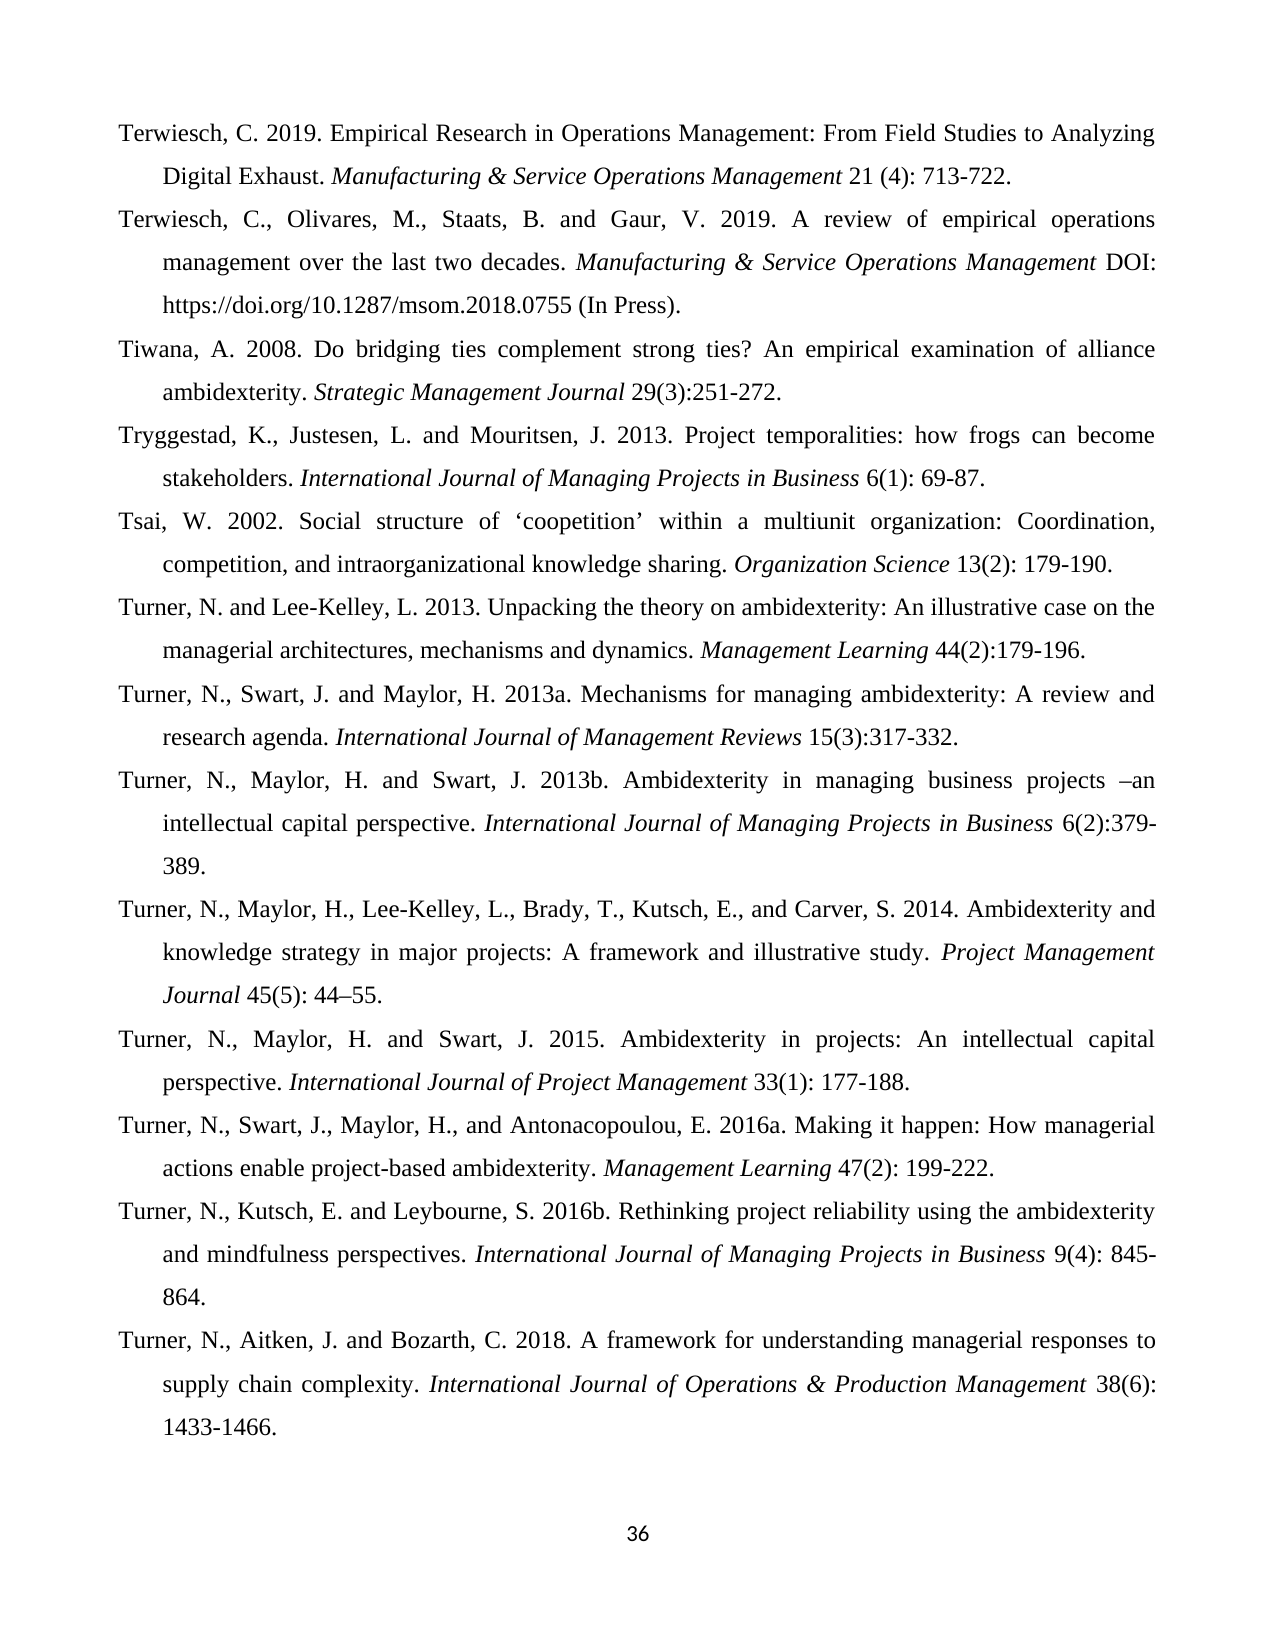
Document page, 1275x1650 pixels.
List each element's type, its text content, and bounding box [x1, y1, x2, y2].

text Tiwana, A. 2008. Do bridging ties complement strong ties? An empirical examination of alliance ambidexterity. Strategic Management Journal 29(3):251-272. [118, 334, 1157, 406]
text Tsai, W. 2002. Social structure of ‘coopetition’ within a multiunit organization: Coordination, competition, and intraorganizational knowledge sharing. Organization Science 13(2): 179-190. [118, 506, 1157, 578]
text Turner, N. and Lee-Kelley, L. 2013. Unpacking the theory on ambidexterity: An illustrative case on the managerial architectures, mechanisms and dynamics. Management Learning 44(2):179-196. [118, 592, 1157, 664]
text Turner, N., Aitken, J. and Bozarth, C. 2018. A framework for understanding managerial responses to supply chain complexity. International Journal of Operations & Production Management 38(6): 1433-1466. [118, 1326, 1157, 1441]
text Terwiesch, C., Olivares, M., Staats, B. and Gaur, V. 2019. A review of empirical operations management over the last two decades. Manufacturing & Service Operations Management DOI: https://doi.org/10.1287/msom.2018.0755 (In Press). [118, 204, 1157, 319]
text Turner, N., Maylor, H., Lee-Kelley, L., Brady, T., Kutsch, E., and Carver, S. 2014. Ambidexterity and knowledge strategy in major projects: A framework and illustrative study. Project Management Journal 45(5): 44–55. [118, 894, 1157, 1009]
text Turner, N., Maylor, H. and Swart, J. 2015. Ambidexterity in projects: An intellectual capital perspective. International Journal of Project Management 33(1): 177-188. [118, 1024, 1157, 1096]
text Tryggestad, K., Justesen, L. and Mouritsen, J. 2013. Project temporalities: how frogs can become stakeholders. International Journal of Managing Projects in Business 6(1): 69-87. [118, 420, 1157, 492]
text Turner, N., Kutsch, E. and Leybourne, S. 2016b. Rethinking project reliability using the ambidexterity and mindfulness perspectives. International Journal of Managing Projects in Business 9(4): 845-864. [118, 1196, 1157, 1311]
text Turner, N., Swart, J., Maylor, H., and Antonacopoulou, E. 2016a. Making it happen: How managerial actions enable project-based ambidexterity. Management Learning 47(2): 199-222. [118, 1110, 1157, 1182]
text Turner, N., Swart, J. and Maylor, H. 2013a. Mechanisms for managing ambidexterity: A review and research agenda. International Journal of Management Reviews 15(3):317-332. [118, 679, 1157, 751]
text Turner, N., Maylor, H. and Swart, J. 2013b. Ambidexterity in managing business projects –an intellectual capital perspective. International Journal of Managing Projects in Business 6(2):379-389. [118, 765, 1157, 880]
text Terwiesch, C. 2019. Empirical Research in Operations Management: From Field Studies to Analyzing Digital Exhaust. Manufacturing & Service Operations Management 21 (4): 713-722. [118, 118, 1157, 190]
